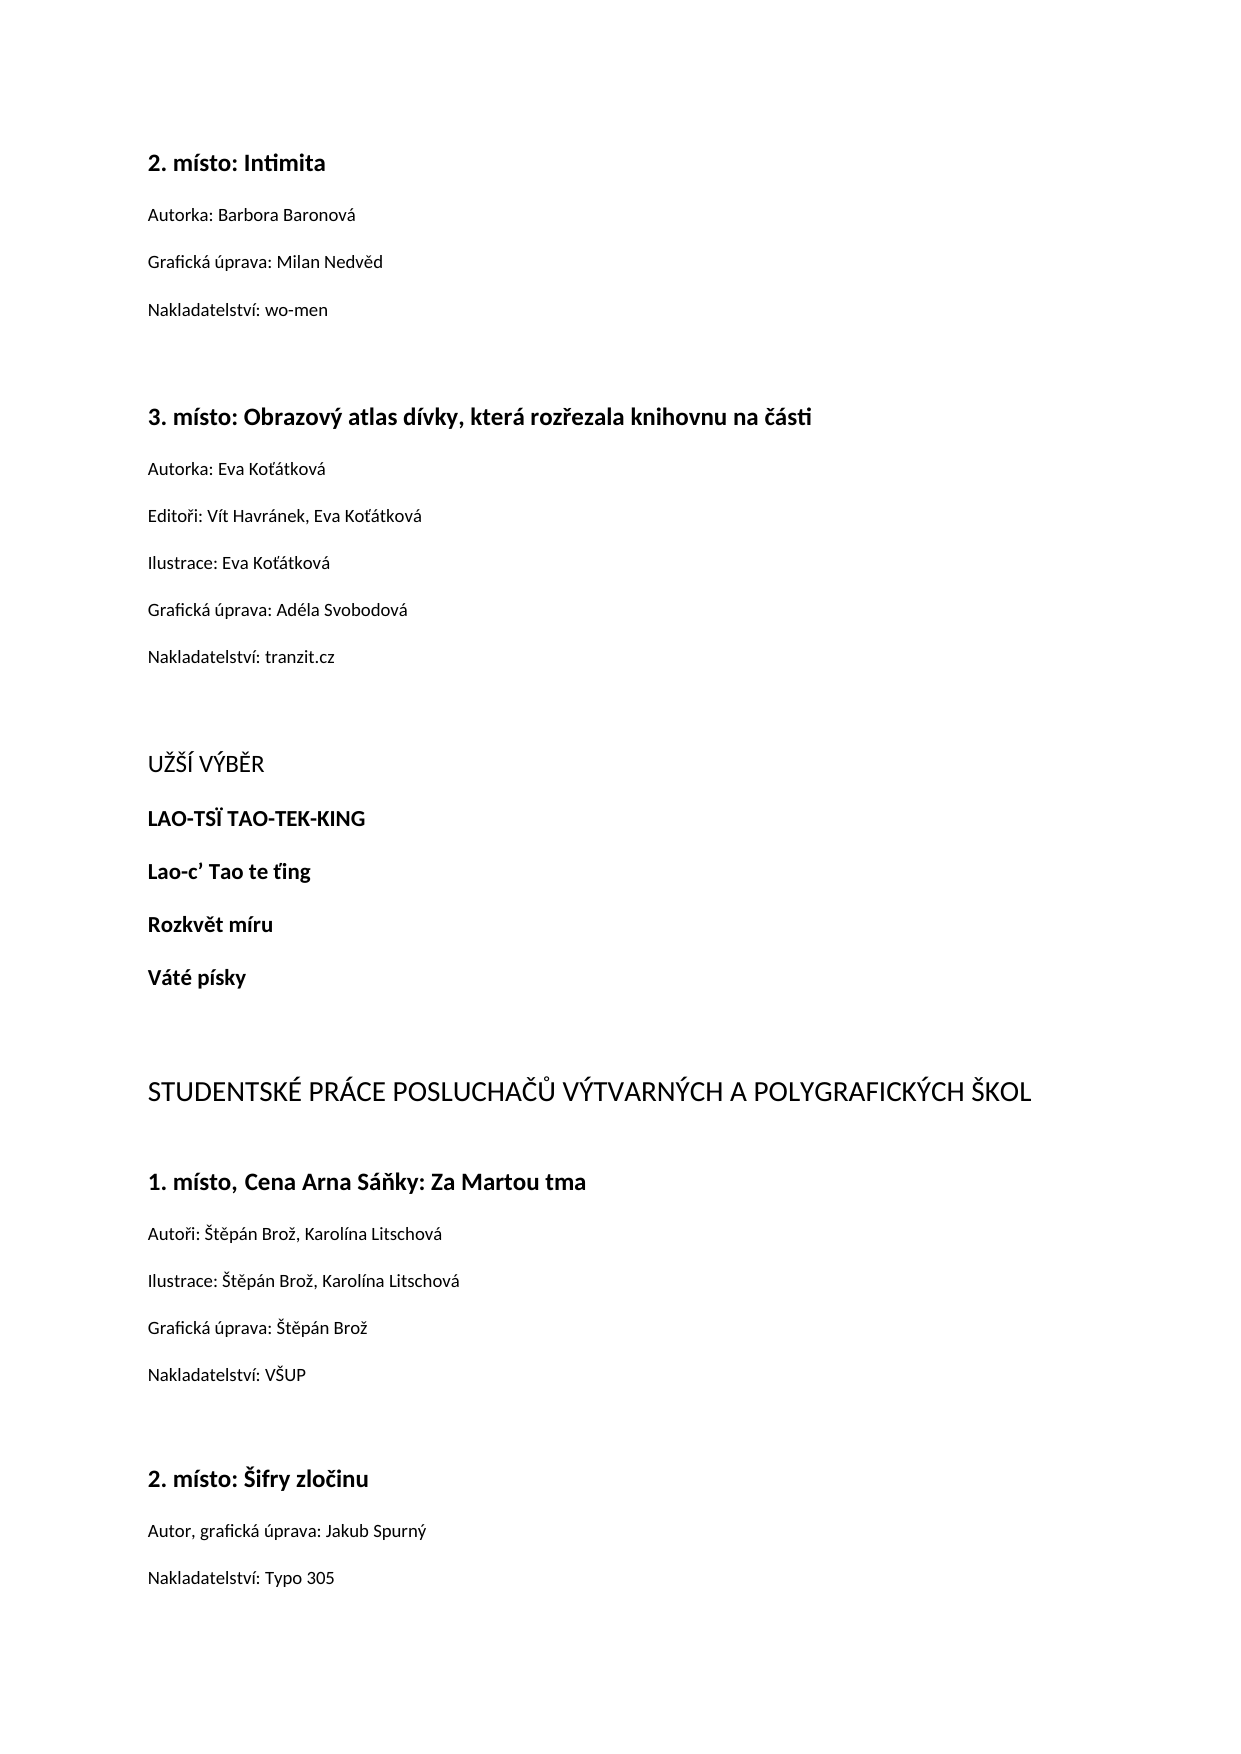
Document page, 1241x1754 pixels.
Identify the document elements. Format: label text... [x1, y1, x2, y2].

text Autorka: Eva Koťátková [148, 457, 1093, 479]
text 3. místo: Obrazový atlas dívky, která rozřezala knihovnu na části [148, 401, 1093, 431]
text 1. místo, Cena Arna Sáňky: Za Martou tma [148, 1166, 1093, 1196]
text UŽŠÍ VÝBĚR [148, 748, 1093, 779]
text Lao-c’ Tao te ťing [148, 857, 1093, 885]
text Ilustrace: Štěpán Brož, Karolína Litschová [148, 1269, 1093, 1292]
text 2. místo: Šifry zločinu [148, 1463, 1093, 1494]
text Rozkvět míru [148, 910, 1093, 938]
text STUDENTSKÉ PRÁCE POSLUCHAČŮ VÝTVARNÝCH A POLYGRAFICKÝCH ŠKOL [148, 1073, 1093, 1141]
text Grafická úprava: Adéla Svobodová [148, 598, 1093, 621]
text Ilustrace: Eva Koťátková [148, 551, 1093, 574]
text Nakladatelství: wo-men [148, 298, 1093, 321]
text Autoři: Štěpán Brož, Karolína Litschová [148, 1222, 1093, 1245]
text Grafická úprava: Milan Nedvěd [148, 251, 1093, 273]
text LAO-TSÏ TAO-TEK-KING [148, 804, 1093, 832]
text Editoři: Vít Havránek, Eva Koťátková [148, 504, 1093, 527]
text Nakladatelství: VŠUP [148, 1363, 1093, 1386]
text Autor, grafická úprava: Jakub Spurný [148, 1519, 1093, 1542]
text Grafická úprava: Štěpán Brož [148, 1316, 1093, 1339]
text Nakladatelství: Typo 305 [148, 1567, 1093, 1589]
text Autorka: Barbora Baronová [148, 203, 1093, 226]
text Nakladatelství: tranzit.cz [148, 645, 1093, 668]
text Váté písky [148, 963, 1093, 991]
text 2. místo: Intimita [148, 148, 1093, 178]
